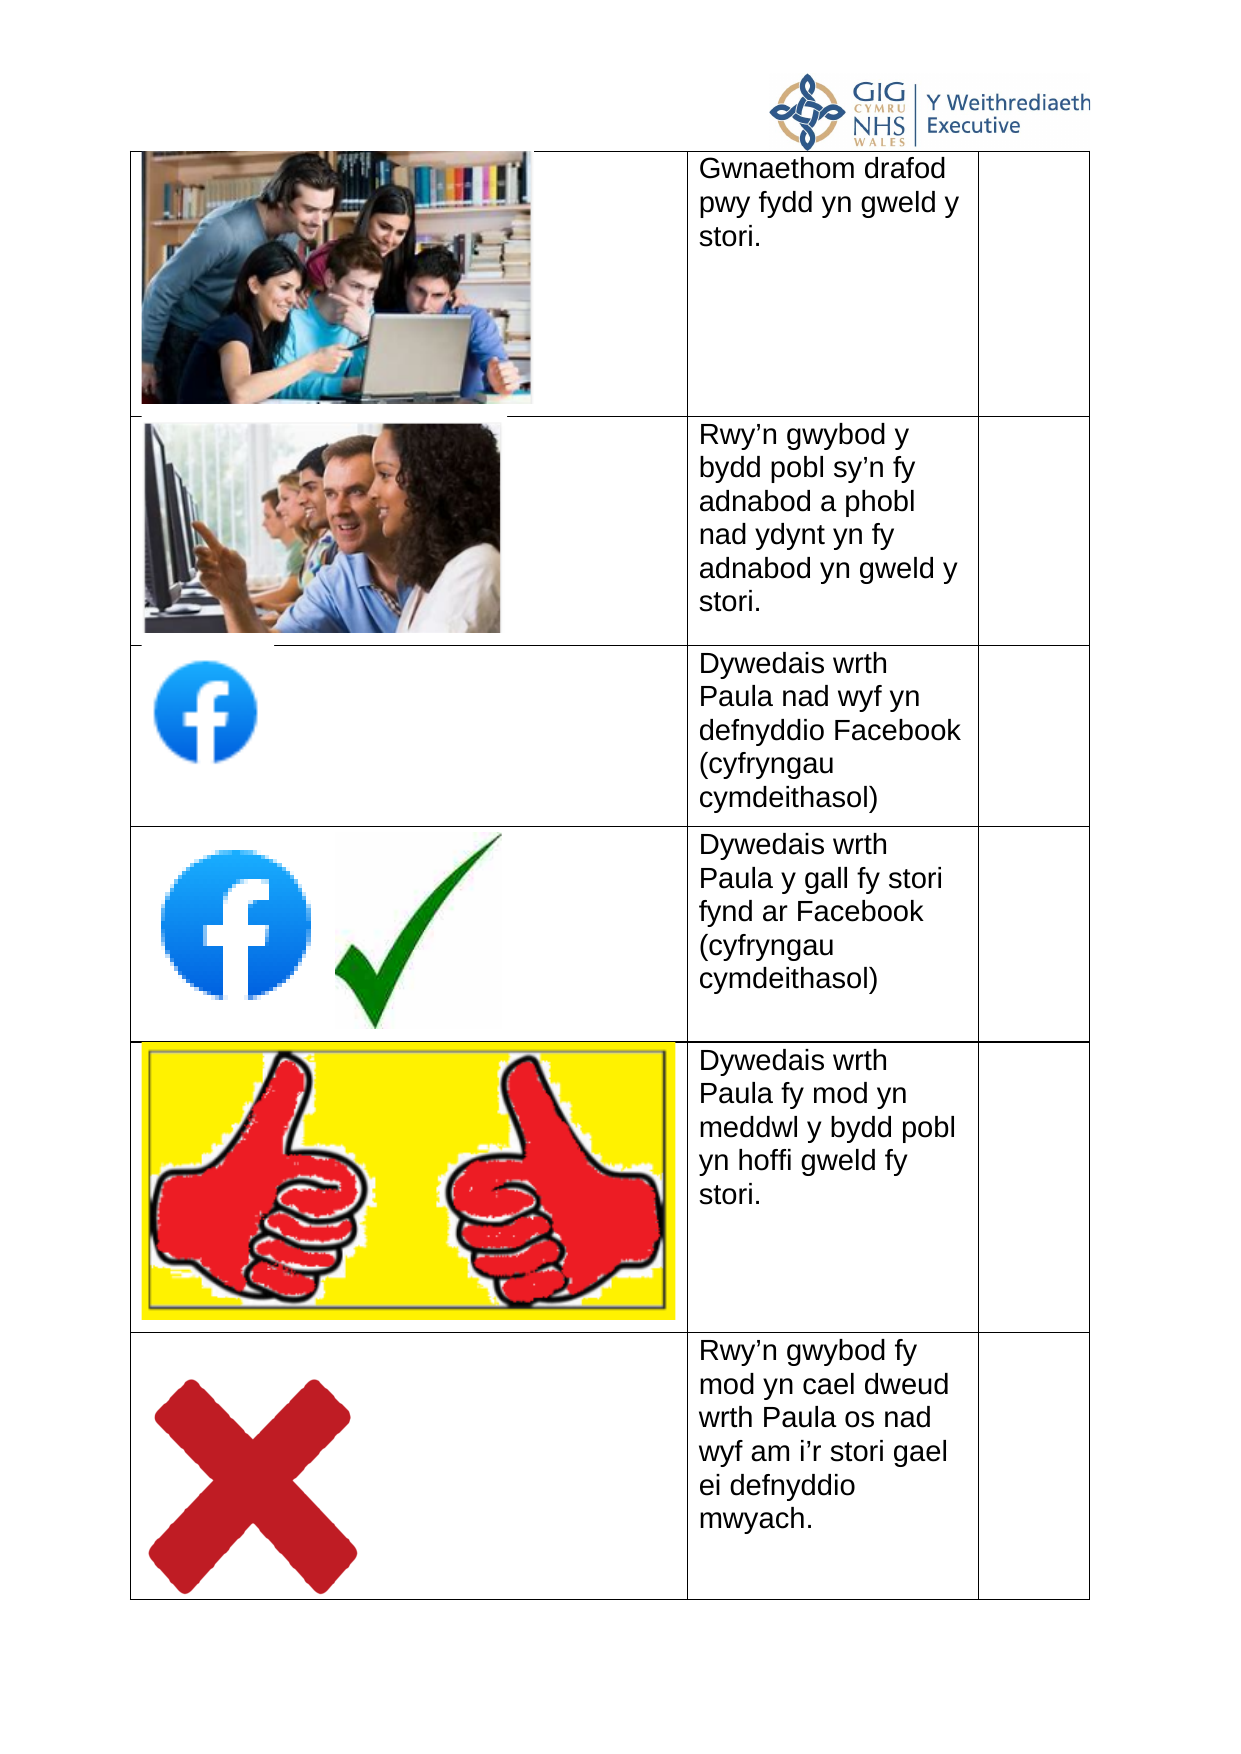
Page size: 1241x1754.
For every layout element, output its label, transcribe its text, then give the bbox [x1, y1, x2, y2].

table_cell Dywedais wrth Paula y gall fy stori fynd ar Facebook (cyfryngau cymdeithasol) [688, 827, 978, 1041]
picture [141, 645, 275, 784]
table_cell [979, 1333, 1089, 1598]
table_cell [131, 827, 687, 1041]
table_cell [979, 827, 1089, 1041]
table_cell [979, 152, 1089, 416]
picture [769, 73, 1091, 151]
table_cell [979, 646, 1089, 826]
table_cell Rwy’n gwybod fy mod yn cael dweud wrth Paula os nad wyf am i’r stori gael ei defnyddio mwyach. [688, 1333, 978, 1598]
table_cell Dywedais wrth Paula nad wyf yn defnyddio Facebook (cyfryngau cymdeithasol) [688, 646, 978, 826]
picture [140, 1375, 364, 1599]
table_cell Gwnaethom drafod pwy fydd yn gweld y stori. [688, 152, 978, 416]
table_cell [131, 152, 687, 416]
table_cell [131, 1333, 687, 1598]
table_cell [131, 417, 687, 645]
picture [141, 1042, 676, 1320]
picture [141, 151, 534, 404]
table_cell Rwy’n gwybod y bydd pobl sy’n fy adnabod a phobl nad ydynt yn fy adnabod yn gweld y stori. [688, 417, 978, 645]
picture [141, 416, 508, 633]
table_cell [979, 417, 1089, 645]
table_cell [979, 1043, 1089, 1332]
table_cell Dywedais wrth Paula fy mod yn meddwl y bydd pobl yn hoffi gweld fy stori. [688, 1043, 978, 1332]
table_cell [131, 646, 687, 826]
table_cell [131, 1043, 687, 1332]
picture [141, 827, 502, 1029]
